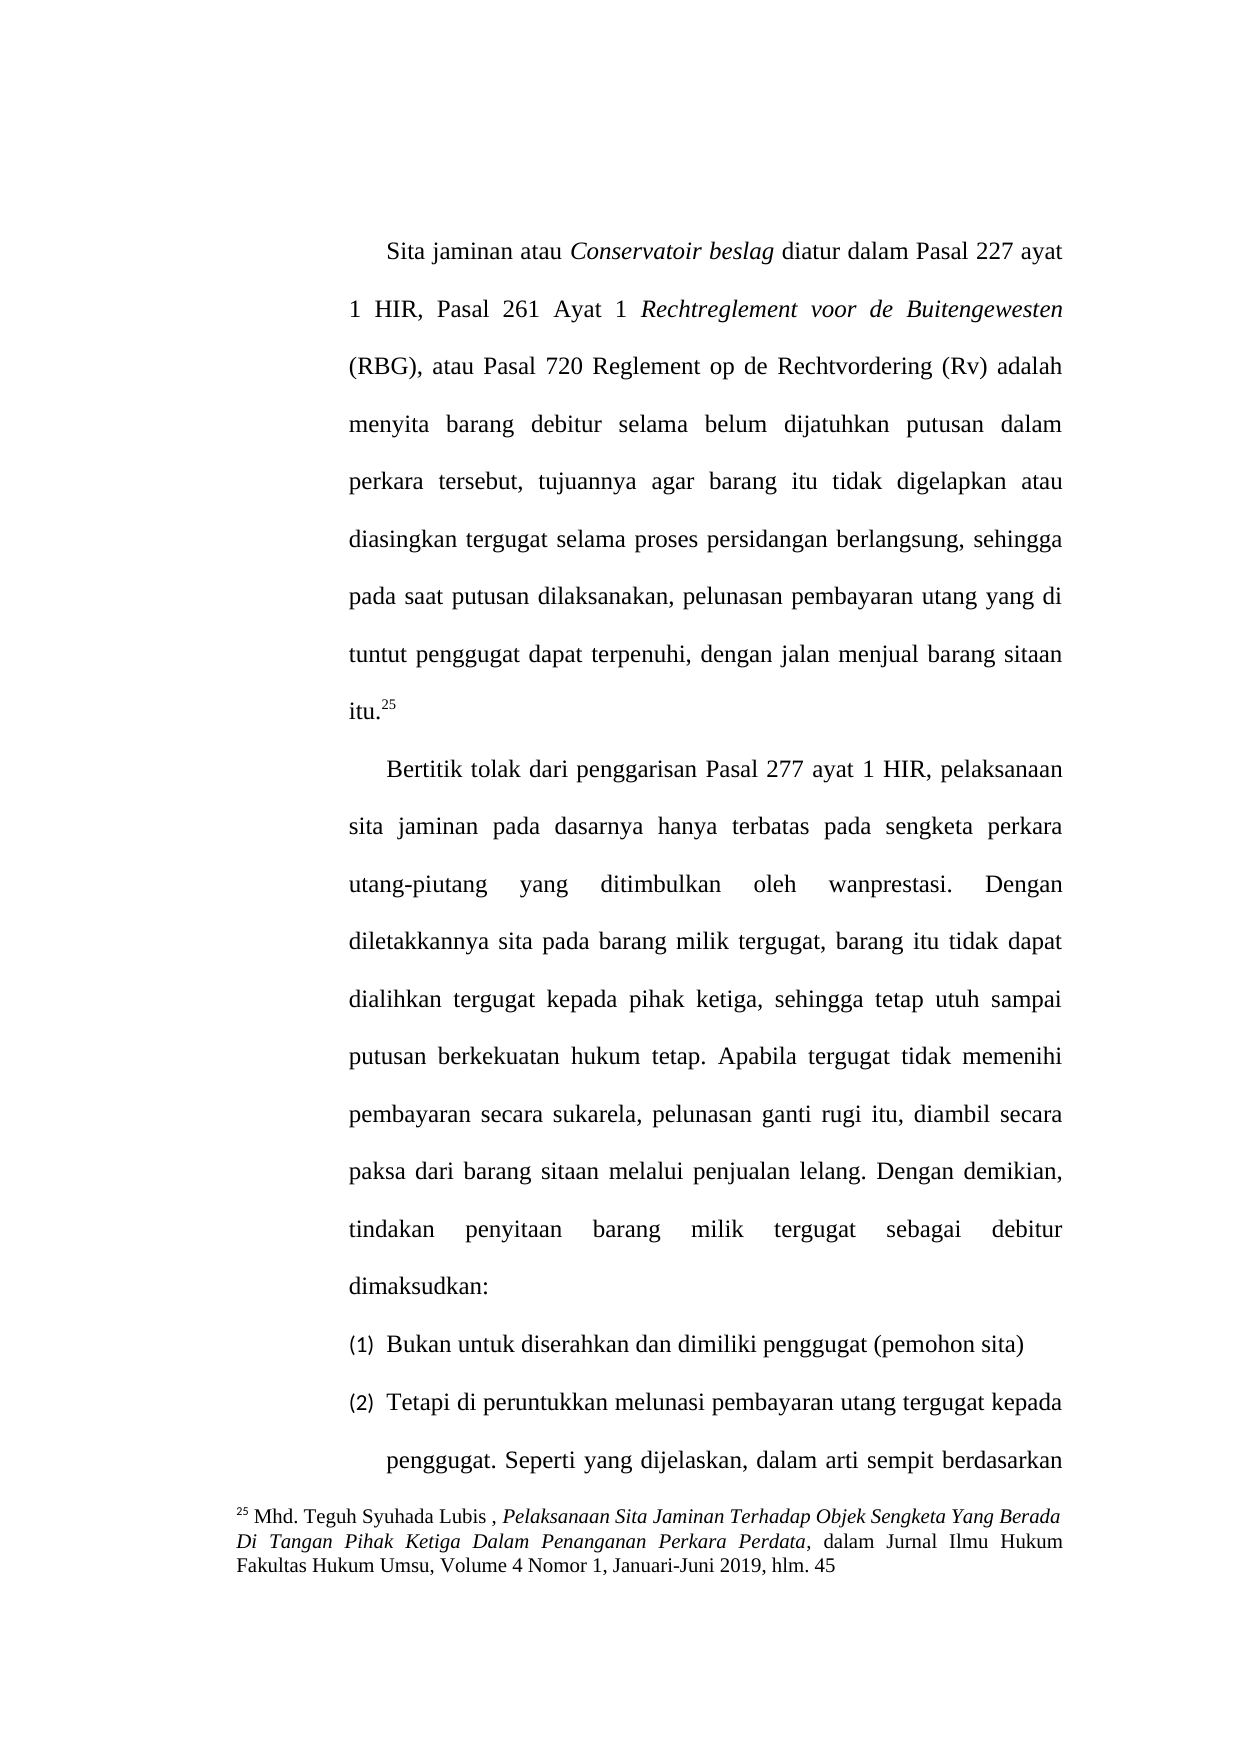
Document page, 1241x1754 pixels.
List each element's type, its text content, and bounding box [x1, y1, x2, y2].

list Bertitik tolak dari penggarisan Pasal 277 ayat 1 HIR, pelaksanaan sita jaminan pada dasarnya hanya terbatas pada sengketa perkara utang-piutang yang ditimbulkan oleh wanprestasi. Dengan diletakkannya sita pada barang milik tergugat, barang itu tidak dapat dialihkan tergugat kepada pihak ketiga, sehingga tetap utuh sampai putusan berkekuatan hukum tetap. Apabila tergugat tidak memenihi pembayaran secara sukarela, pelunasan ganti rugi itu, diambil secara paksa dari barang sitaan melalui penjualan lelang. Dengan demikian, tindakan penyitaan barang milik tergugat sebagai debitur dimaksudkan: [349, 754, 1063, 1300]
list Bukan untuk diserahkan dan dimiliki penggugat (pemohon sita) [349, 1329, 1063, 1358]
list Sita jaminan atau Conservatoir beslag diatur dalam Pasal 227 ayat 1 HIR, Pasal 261 Ayat 1 Rechtreglement voor de Buitengewesten (RBG), atau Pasal 720 Reglement op de Rechtvordering (Rv) adalah menyita barang debitur selama belum dijatuhkan putusan dalam perkara tersebut, tujuannya agar barang itu tidak digelapkan atau diasingkan tergugat selama proses persidangan berlangsung, sehingga pada saat putusan dilaksanakan, pelunasan pembayaran utang yang di tuntut penggugat dapat terpenuhi, dengan jalan menjual barang sitaan itu. [349, 236, 1063, 725]
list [349, 1387, 1063, 1473]
